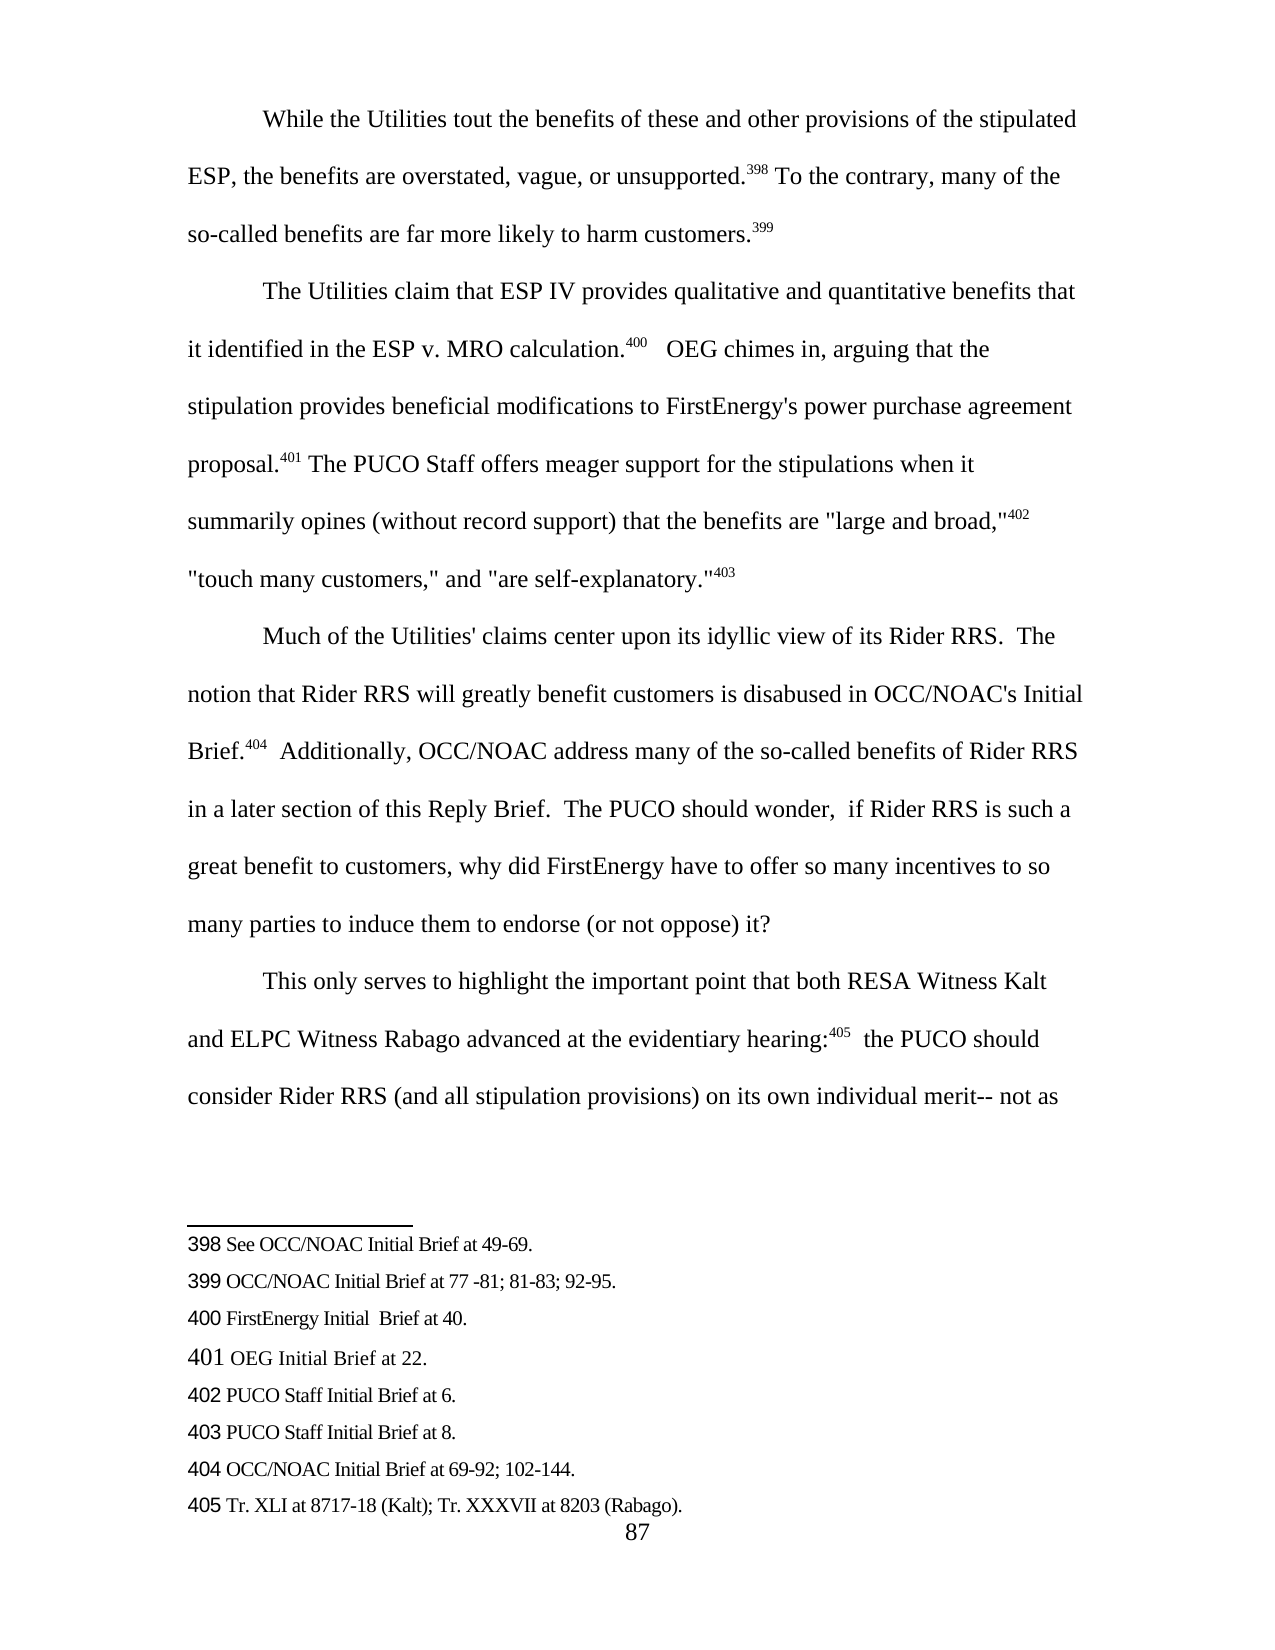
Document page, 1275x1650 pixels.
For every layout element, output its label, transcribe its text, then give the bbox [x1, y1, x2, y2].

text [187, 966, 1087, 1167]
text While the Utilities tout the benefits of these and other provisions of the stipulated ESP, the benefits are overstated, vague, or unsupported. To the contrary, many of the so-called benefits are far more likely to harm customers. [187, 104, 1087, 247]
text Much of the Utilities' claims center upon its idyllic view of its Rider RRS. The notion that Rider RRS will greatly benefit customers is disabused in OCC/NOAC's Initial Brief. Additionally, OCC/NOAC address many of the so-called benefits of Rider RRS in a later section of this Reply Brief. The PUCO should wonder, if Rider RRS is such a great benefit to customers, why did FirstEnergy have to offer so many incentives to so many parties to induce them to endorse (or not oppose) it? [187, 621, 1087, 937]
text The Utilities claim that ESP IV provides qualitative and quantitative benefits that it identified in the ESP v. MRO calculation. OEG chimes in, arguing that the stipulation provides beneficial modifications to FirstEnergy's power purchase agreement proposal. The PUCO Staff offers meager support for the stipulations when it summarily opines (without record support) that the benefits are "large and broad," "touch many customers," and "are self-explanatory." [187, 276, 1087, 592]
